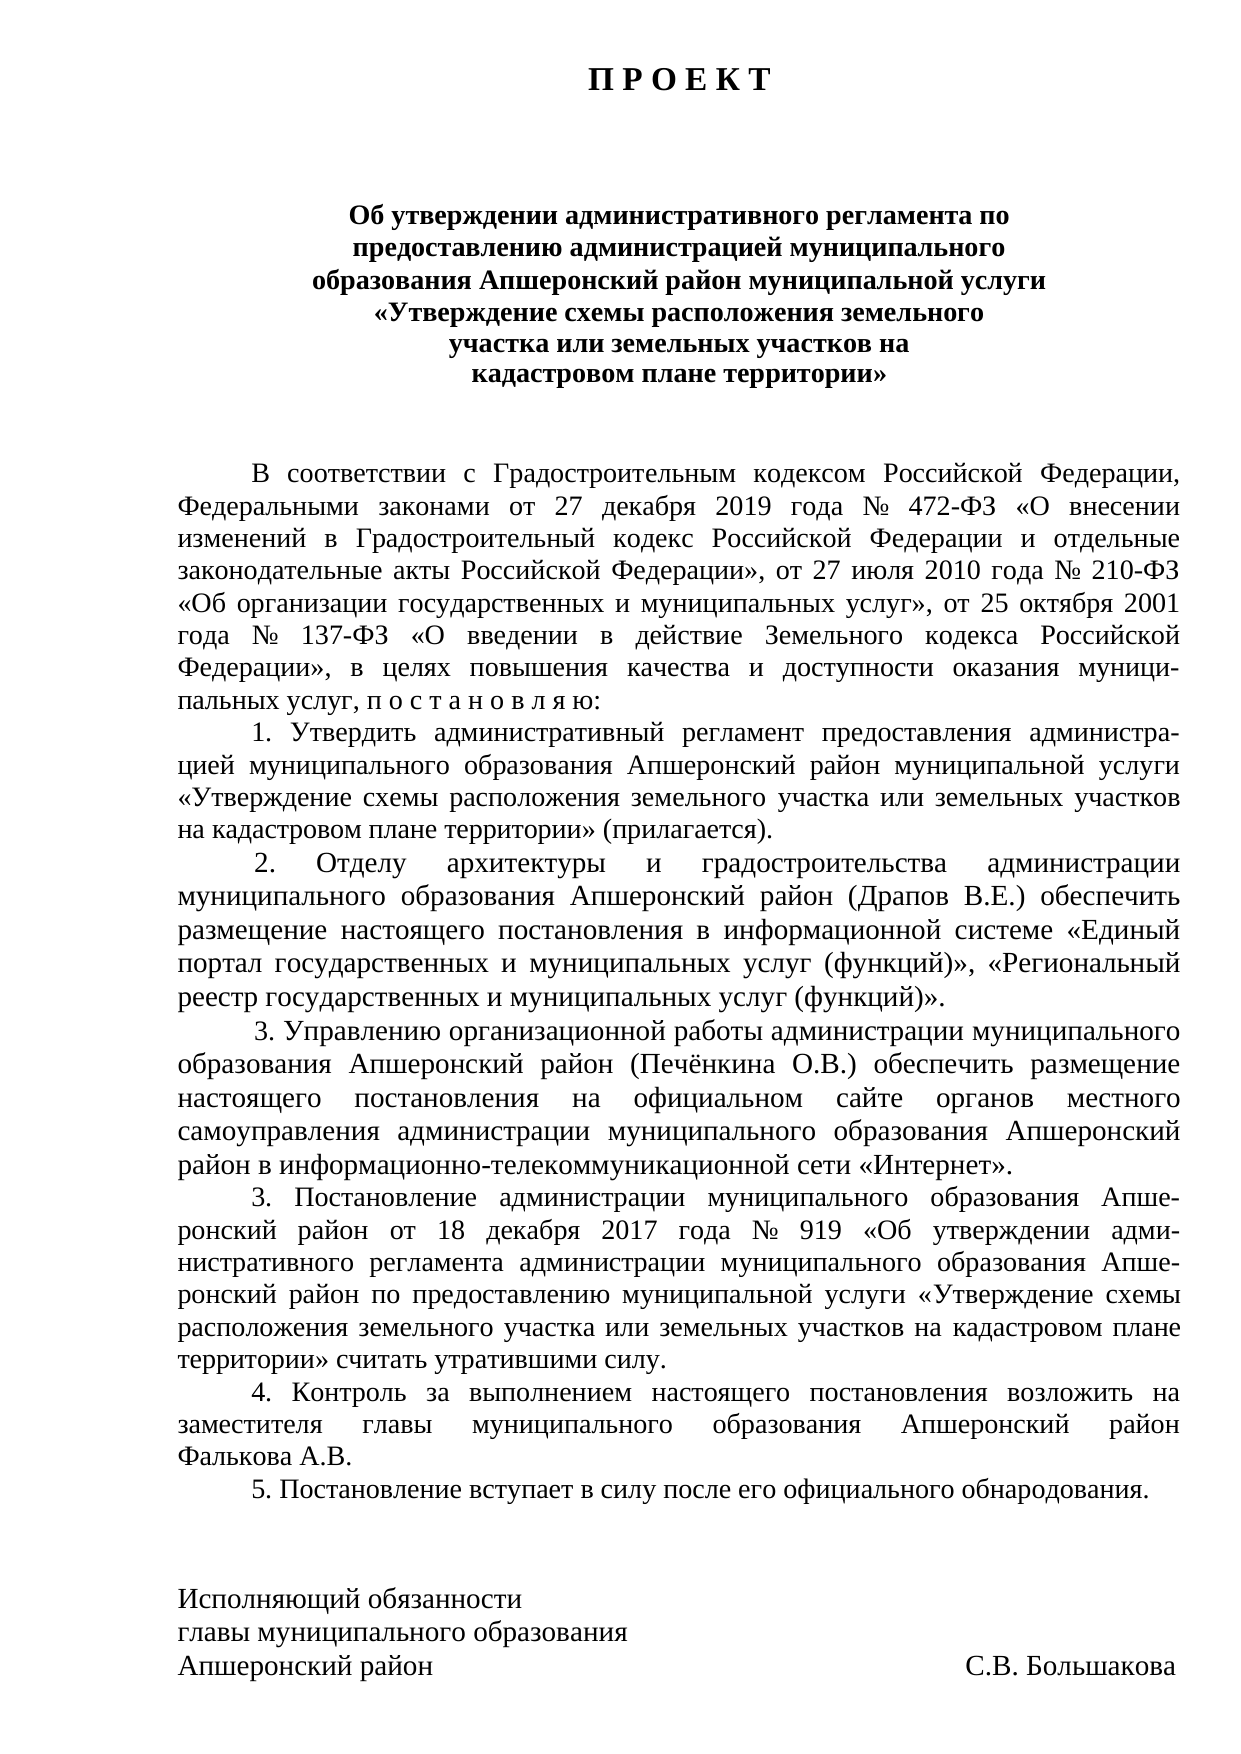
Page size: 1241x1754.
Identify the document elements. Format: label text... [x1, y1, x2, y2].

text «Утверждение схемы расположения земельного [177, 295, 1181, 328]
text Об утверждении административного регламента по [177, 198, 1181, 230]
text 3. Постановление администрации муниципального образования Апше-ронский район от 18 декабря 2017 года № 919 «Об утверждении адми-нистративного регламента администрации муниципального образования Апше-ронский район по предоставлению муниципальной услуги «Утверждение схемы расположения земельного участка или земельных участков на кадастровом плане территории» считать утратившими силу. [177, 1180, 1181, 1375]
text участка или земельных участков на [177, 328, 1181, 358]
text предоставлению администрацией муниципального [177, 230, 1181, 263]
text Апшеронский район С.В. Большакова [177, 1648, 1181, 1682]
text Исполняющий обязанности [177, 1581, 1181, 1614]
text 5. Постановление вступает в силу после его официального обнародования. [177, 1472, 1181, 1504]
text образования Апшеронский район муниципальной услуги [177, 263, 1181, 295]
text 3. Управлению организационной работы администрации муниципального образования Апшеронский район (Печёнкина О.В.) обеспечить размещение настоящего постановления на официальном сайте органов местного самоуправления администрации муниципального образования Апшеронский район в информационно-телекоммуникационной сети «Интернет». [177, 1013, 1181, 1180]
text В соответствии с Градостроительным кодексом Российской Федерации, Федеральными законами от 27 декабря 2019 года № 472-ФЗ «О внесении изменений в Градостроительный кодекс Российской Федерации и отдельные законодательные акты Российской Федерации», от 27 июля 2010 года № 210-ФЗ «Об организации государственных и муниципальных услуг», от 25 октября 2001 года № 137-ФЗ «О введении в действие Земельного кодекса Российской Федерации», в целях повышения качества и доступности оказания муници-пальных услуг, п о с т а н о в л я ю: [177, 456, 1181, 715]
text 4. Контроль за выполнением настоящего постановления возложить на заместителя главы муниципального образования Апшеронский район Фалькова А.В. [177, 1375, 1181, 1472]
text П Р О Е К Т [177, 59, 1181, 97]
text главы муниципального образования [177, 1614, 1181, 1648]
text 2. Отделу архитектуры и градостроительства администрации муниципального образования Апшеронский район (Драпов В.Е.) обеспечить размещение настоящего постановления в информационной системе «Единый портал государственных и муниципальных услуг (функций)», «Региональный реестр государственных и муниципальных услуг (функций)». [177, 845, 1181, 1013]
text 1. Утвердить административный регламент предоставления администра-цией муниципального образования Апшеронский район муниципальной услуги «Утверждение схемы расположения земельного участка или земельных участков на кадастровом плане территории» (прилагается). [177, 715, 1181, 845]
text кадастровом плане территории» [177, 358, 1181, 389]
